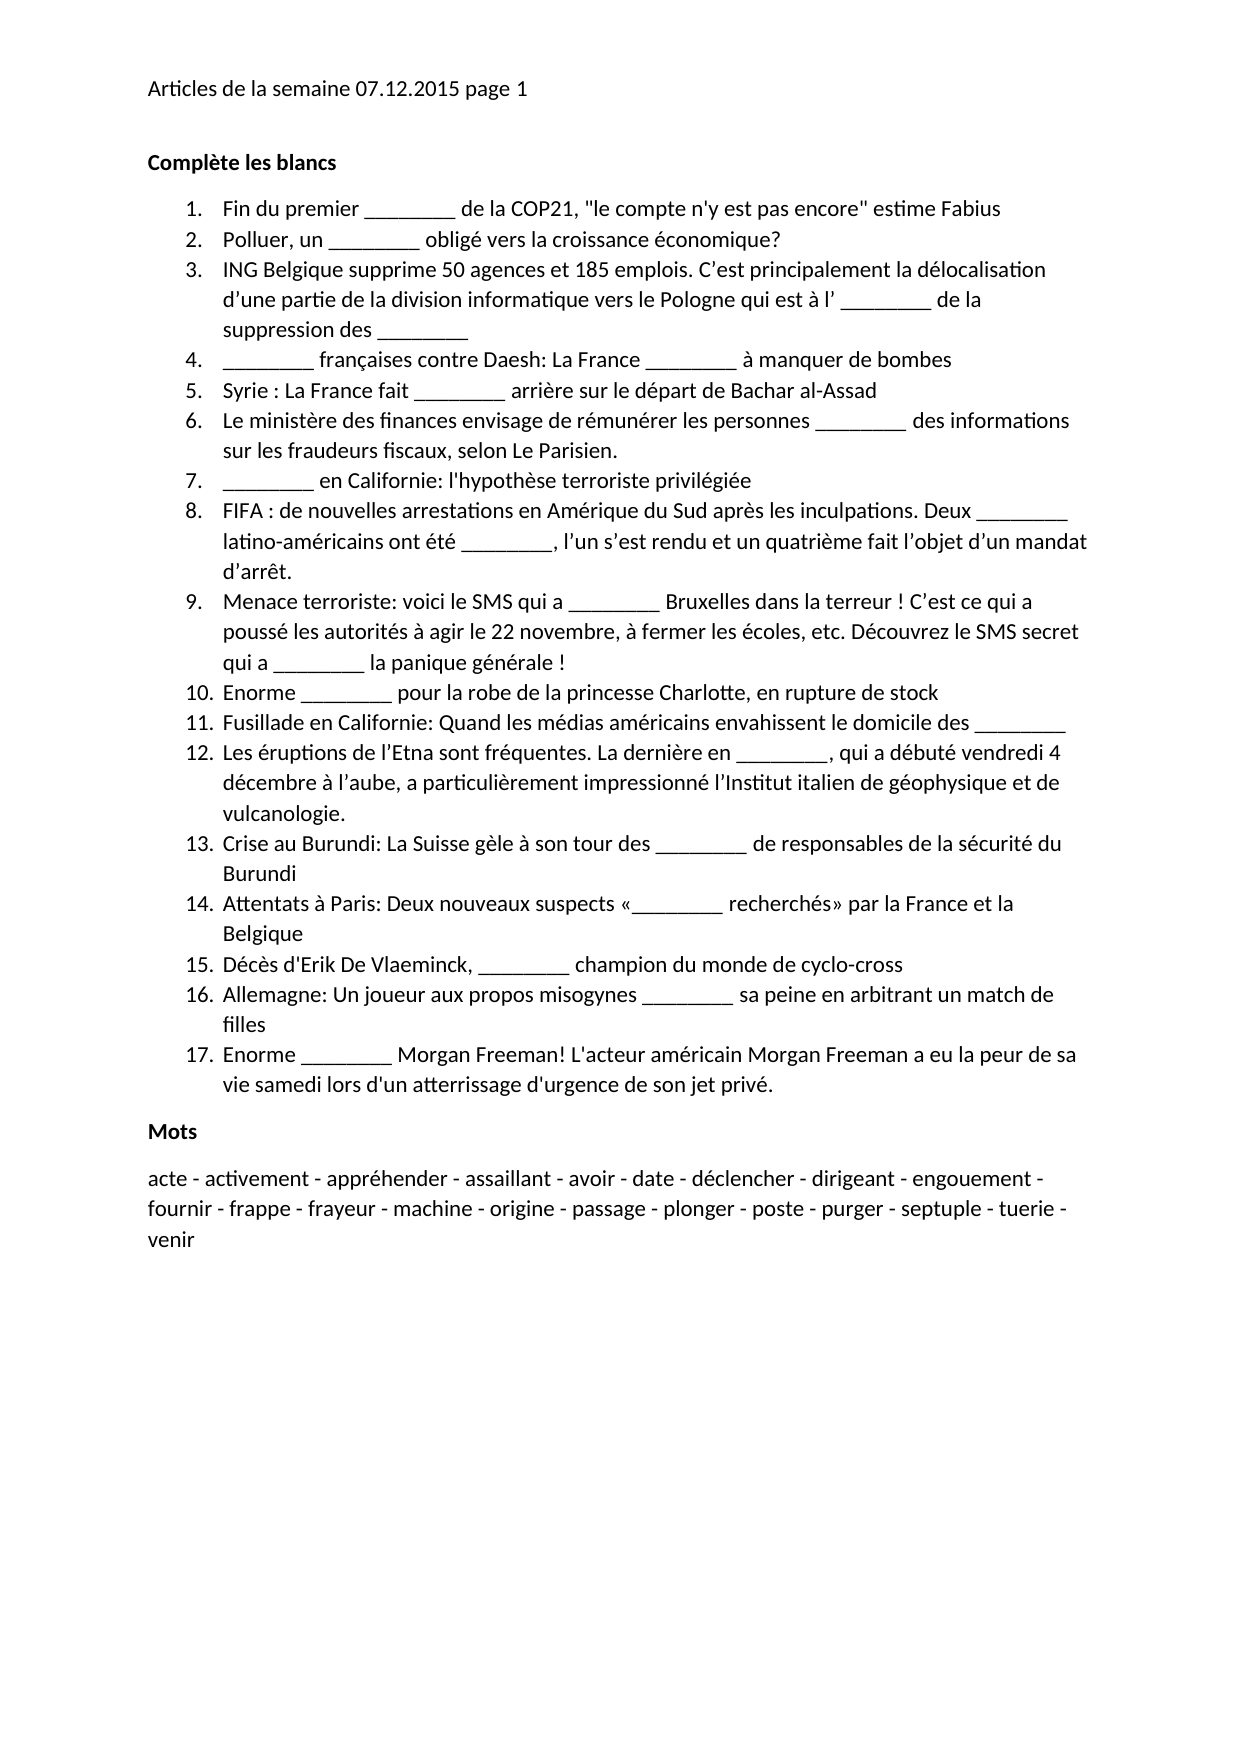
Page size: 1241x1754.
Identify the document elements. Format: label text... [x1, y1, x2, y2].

list Polluer, un ________passage obligé vers la croissance économique? [185, 225, 1093, 253]
list Le ministère des finances envisage de rémunérer les personnes ________fournissant des informations sur les fraudeurs fiscaux, selon Le Parisien. [185, 406, 1093, 464]
list Enorme ________engouement pour la robe de la princesse Charlotte, en rupture de stock [185, 678, 1093, 706]
list Les éruptions de l’Etna sont fréquentes. La dernière en ________date, qui a débuté vendredi 4 décembre à l’aube, a particulièrement impressionné l’Institut italien de géophysique et de vulcanologie. [185, 738, 1093, 827]
list Fusillade en Californie: Quand les médias américains envahissent le domicile des ________assaillants [185, 708, 1093, 736]
list ________Tuerie en Californie: l'hypothèse terroriste privilégiée [185, 466, 1093, 494]
text Mots [148, 1117, 1093, 1145]
list Menace terroriste: voici le SMS qui a ________plongé Bruxelles dans la terreur ! C’est ce qui a poussé les autorités à agir le 22 novembre, à fermer les écoles, etc. Découvrez le SMS secret qui a ________déclenché la panique générale ! [185, 587, 1093, 676]
list Enorme ________frayeur Morgan Freeman! L'acteur américain Morgan Freeman a eu la peur de sa vie samedi lors d'un atterrissage d'urgence de son jet privé. [185, 1040, 1093, 1098]
list Décès d'Erik De Vlaeminck, ________septuple champion du monde de cyclo-cross [185, 950, 1093, 978]
text Complète les blancs [148, 148, 1093, 176]
list Fin du premier ________acte de la COP21, "le compte n'y est pas encore" estime Fabius [185, 194, 1093, 222]
list Crise au Burundi: La Suisse gèle à son tour des ________avoirs de responsables de la sécurité du Burundi [185, 829, 1093, 887]
list ING Belgique supprime 50 agences et 185 emplois. C’est principalement la délocalisation d’une partie de la division informatique vers le Pologne qui est à l’ ________ de la suppression des ________postes [185, 255, 1093, 343]
list FIFA : de nouvelles arrestations en Amérique du Sud après les inculpations. Deux ________dirigeants latino-américains ont été ________appréhendés, l’un s’est rendu et un quatrième fait l’objet d’un mandat d’arrêt. [185, 497, 1093, 585]
list ________Frappes françaises contre Daesh: La France ________viendrait à manquer de bombes [185, 346, 1093, 373]
list Allemagne: Un joueur aux propos misogynes ________purge sa peine en arbitrant un match de filles [185, 980, 1093, 1038]
list Syrie : La France fait ________machine arrière sur le départ de Bachar al-Assad [185, 376, 1093, 404]
list Attentats à Paris: Deux nouveaux suspects «________activement recherchés» par la France et la Belgique [185, 889, 1093, 947]
text acte - activement - appréhender - assaillant - avoir - date - déclencher - dirigeant - engouement - fournir - frappe - frayeur - machine - origine - passage - plonger - poste - purger - septuple - tuerie - venir [148, 1164, 1093, 1253]
